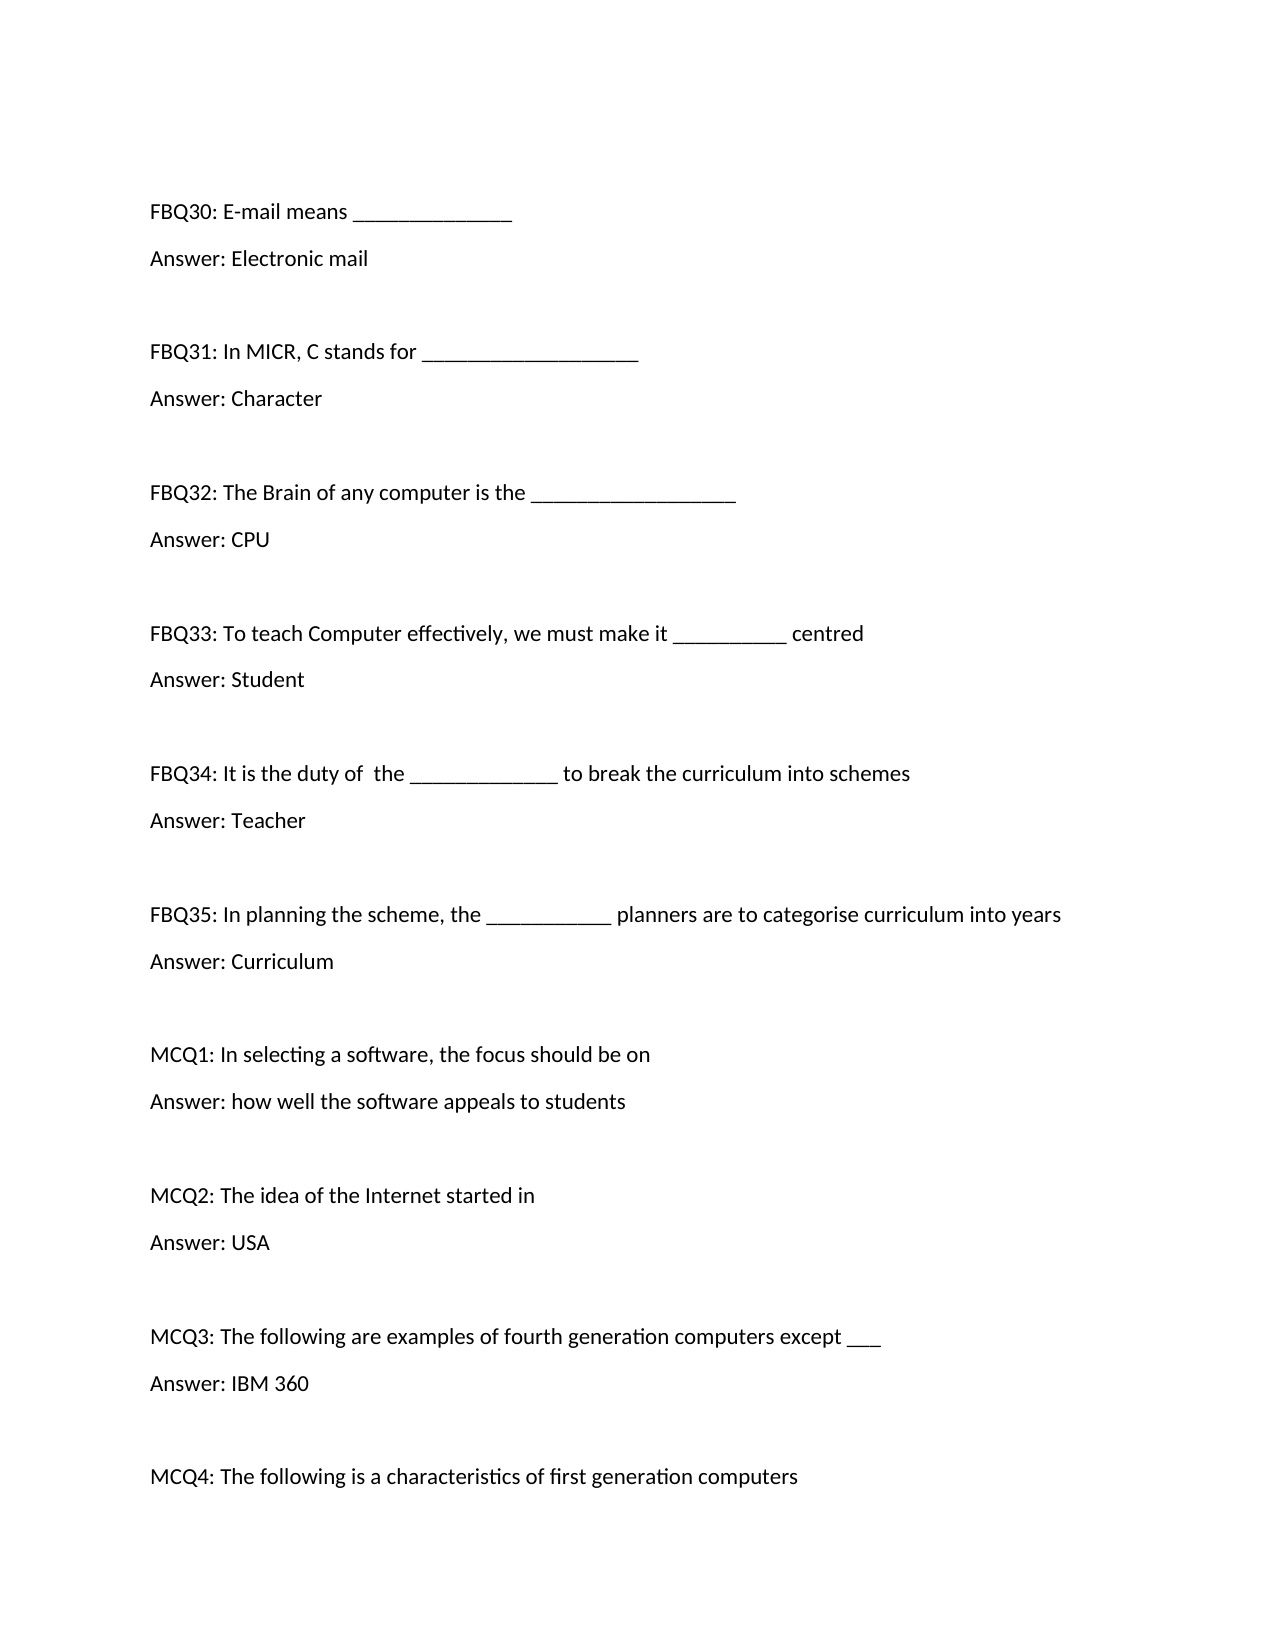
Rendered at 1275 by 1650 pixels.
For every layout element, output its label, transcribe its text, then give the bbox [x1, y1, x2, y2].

text Answer: Curriculum [150, 947, 1125, 975]
text Answer: how well the software appeals to students [150, 1087, 1125, 1116]
text FBQ31: In MICR, C stands for ___________________ [150, 337, 1125, 366]
text FBQ34: It is the duty of the _____________ to break the curriculum into schemes [150, 759, 1125, 787]
text MCQ3: The following are examples of fourth generation computers except ___ [150, 1322, 1125, 1350]
text MCQ4: The following is a characteristics of first generation computers [150, 1462, 1125, 1491]
text FBQ35: In planning the scheme, the ___________ planners are to categorise curriculum into years [150, 900, 1125, 928]
text Answer: USA [150, 1228, 1125, 1256]
text Answer: Teacher [150, 806, 1125, 834]
text FBQ32: The Brain of any computer is the __________________ [150, 478, 1125, 506]
text Answer: IBM 360 [150, 1369, 1125, 1397]
text MCQ1: In selecting a software, the focus should be on [150, 1041, 1125, 1069]
text Answer: CPU [150, 525, 1125, 553]
text Answer: Character [150, 384, 1125, 412]
text Answer: Student [150, 666, 1125, 694]
text Answer: Electronic mail [150, 244, 1125, 272]
text MCQ2: The idea of the Internet started in [150, 1181, 1125, 1209]
text FBQ33: To teach Computer effectively, we must make it __________ centred [150, 619, 1125, 647]
text FBQ30: E-mail means ______________ [150, 197, 1125, 225]
